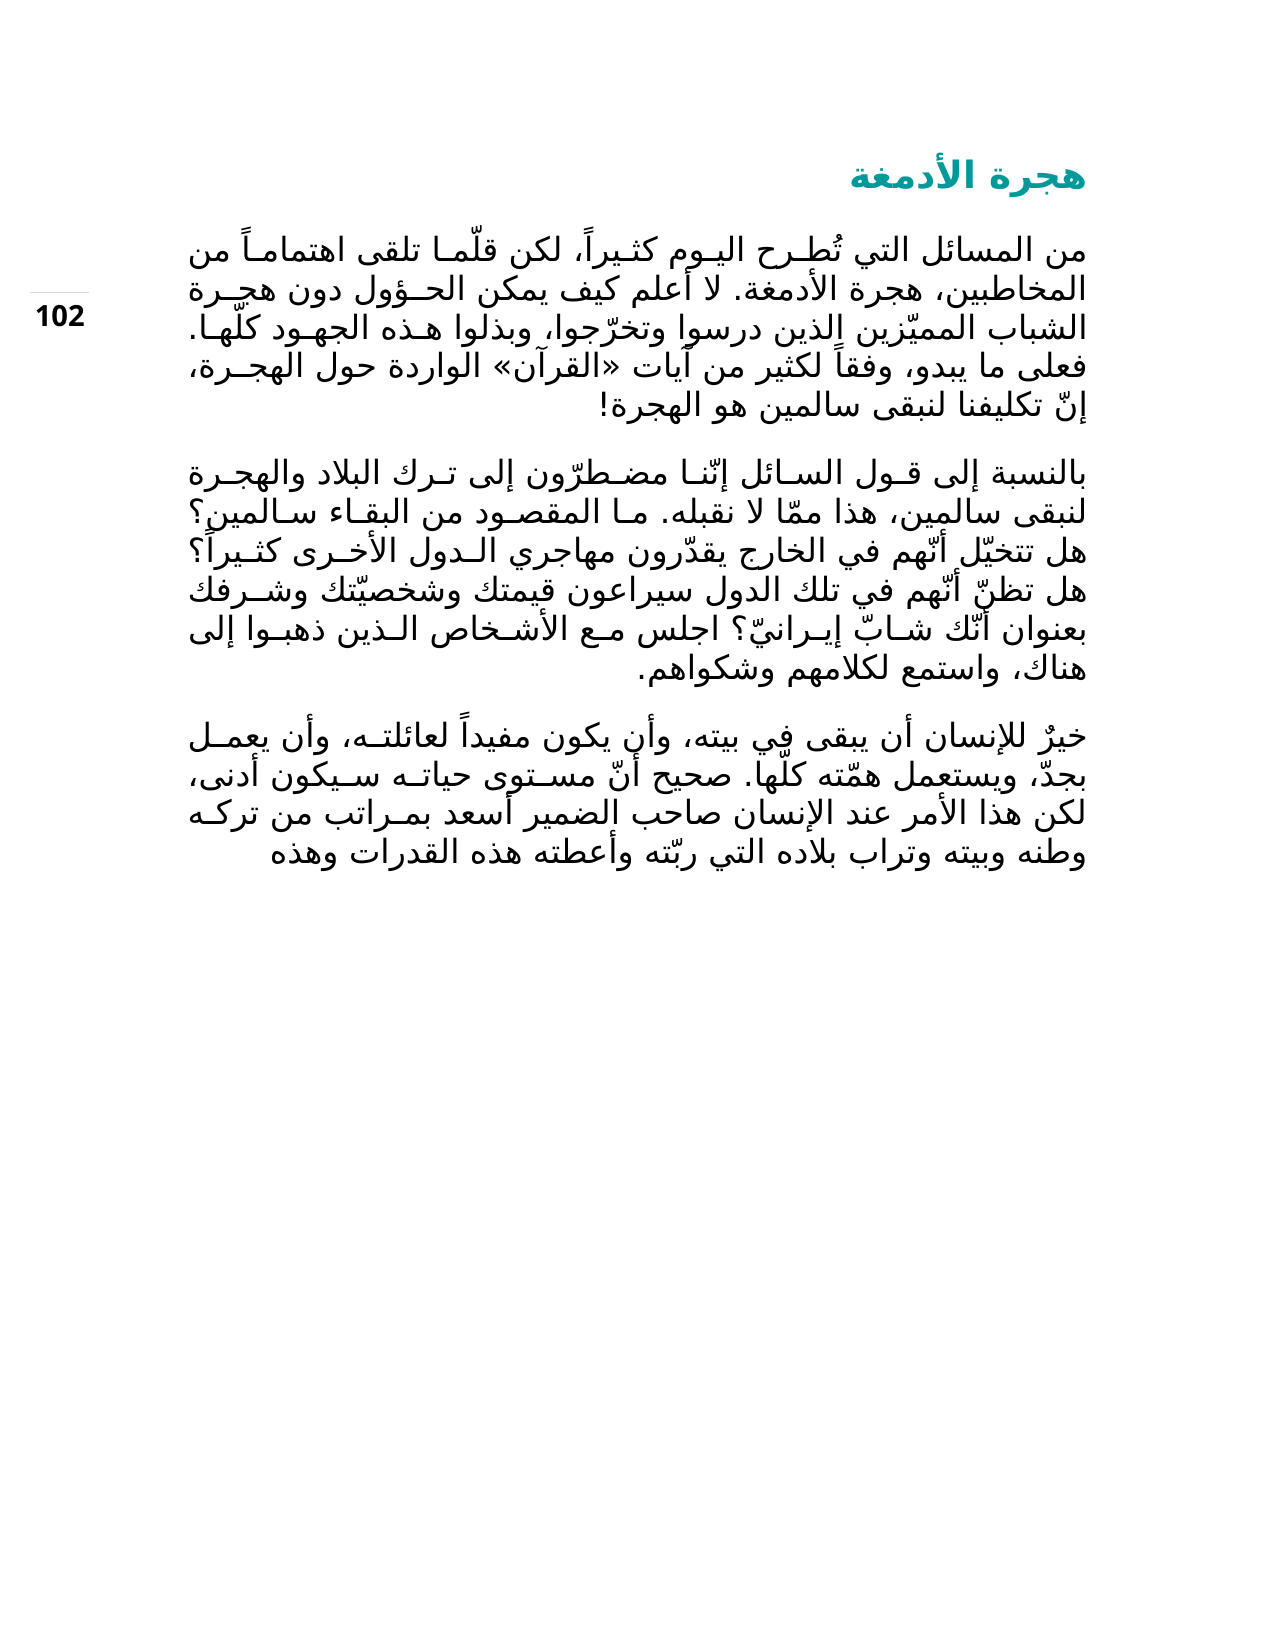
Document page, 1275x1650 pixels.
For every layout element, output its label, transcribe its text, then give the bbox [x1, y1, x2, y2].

text من المسائل التي تُطرح اليوم كثيراً، لكن قلّما تلقى اهتماماً من المخاطبين، هجرة الأدمغة. لا أعلم كيف يمكن الحؤول دون هجرة الشباب المميّزين الذين درسوا وتخرّجوا، وبذلوا هذه الجهود كلّها. فعلى ما يبدو، وفقاً لكثير من آيات «القرآن» الواردة حول الهجرة، إنّ تكليفنا لنبقى سالمين هو الهجرة! [187, 230, 1087, 425]
text بالنسبة إلى قول السائل إنّنا مضطرّون إلى ترك البلاد والهجرة لنبقى سالمين، هذا ممّا لا نقبله. ما المقصود من البقاء سالمين؟ هل تتخيّل أنّهم في الخارج يقدّرون مهاجري الدول الأخرى كثيراً؟ هل تظنّ أنّهم في تلك الدول سيراعون قيمتك وشخصيّتك وشرفك بعنوان أنّك شابّ إيرانيّ؟ اجلس مع الأشخاص الذين ذهبوا إلى هناك، واستمع لكلامهم وشكواهم. [187, 454, 1087, 687]
subtitle هجرة الأدمغة [187, 154, 1087, 198]
text خيرٌ للإنسان أن يبقى في بيته، وأن يكون مفيداً لعائلته، وأن يعمل بجدّ، ويستعمل همّته كلّها. صحيح أنّ مستوى حياته سيكون أدنى، لكن هذا الأمر عند الإنسان صاحب الضمير أسعد بمراتب من تركه وطنه وبيته وتراب بلاده التي ربّته وأعطته هذه القدرات وهذه [187, 716, 1087, 872]
